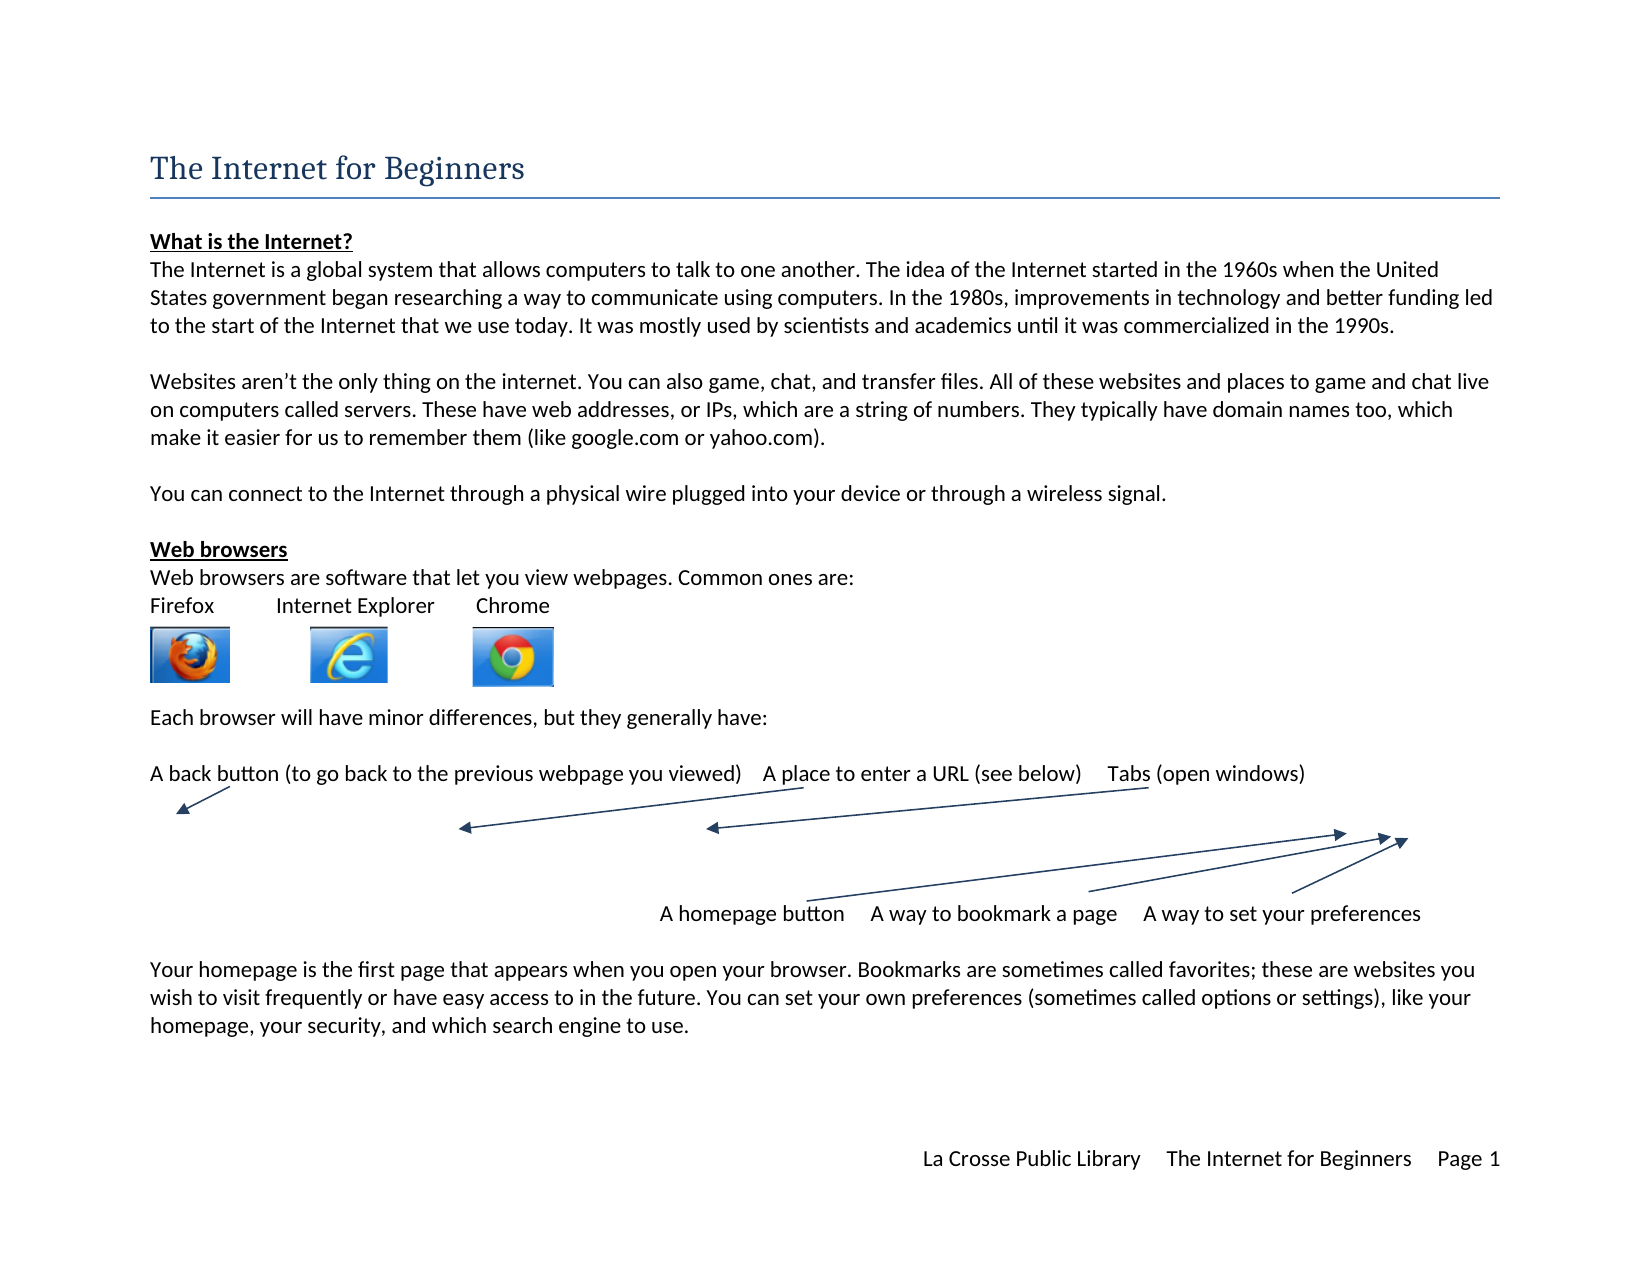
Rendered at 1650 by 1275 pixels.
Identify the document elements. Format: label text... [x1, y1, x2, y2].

title The Internet for Beginners [150, 150, 1500, 197]
text Web browsers are software that let you view webpages. Common ones are: [150, 563, 1500, 591]
text A back button (to go back to the previous webpage you viewed) A place to enter a URL (see below) Tabs (open windows) [150, 759, 1500, 787]
picture [310, 626, 388, 683]
picture [472, 627, 554, 687]
text What is the Internet? [150, 227, 1500, 255]
text Your homepage is the first page that appears when you open your browser. Bookmarks are sometimes called favorites; these are websites you wish to visit frequently or have easy access to in the future. You can set your own preferences (sometimes called options or settings), like your homepage, your security, and which search engine to use. [150, 955, 1500, 1039]
text Firefox Internet Explorer Chrome [150, 591, 1500, 619]
picture [150, 626, 230, 683]
text Web browsers [150, 535, 1500, 563]
text A homepage button A way to bookmark a page A way to set your preferences [150, 899, 1500, 927]
text Websites aren’t the only thing on the internet. You can also game, chat, and transfer files. All of these websites and places to game and chat live on computers called servers. These have web addresses, or IPs, which are a string of numbers. They typically have domain names too, which make it easier for us to remember them (like google.com or yahoo.com). [150, 367, 1500, 451]
text You can connect to the Internet through a physical wire plugged into your device or through a wireless signal. [150, 479, 1500, 507]
text Each browser will have minor differences, but they generally have: [150, 703, 1500, 731]
text The Internet is a global system that allows computers to talk to one another. The idea of the Internet started in the 1960s when the United States government began researching a way to communicate using computers. In the 1980s, improvements in technology and better funding led to the start of the Internet that we use today. It was mostly used by scientists and academics until it was commercialized in the 1990s. [150, 255, 1500, 339]
